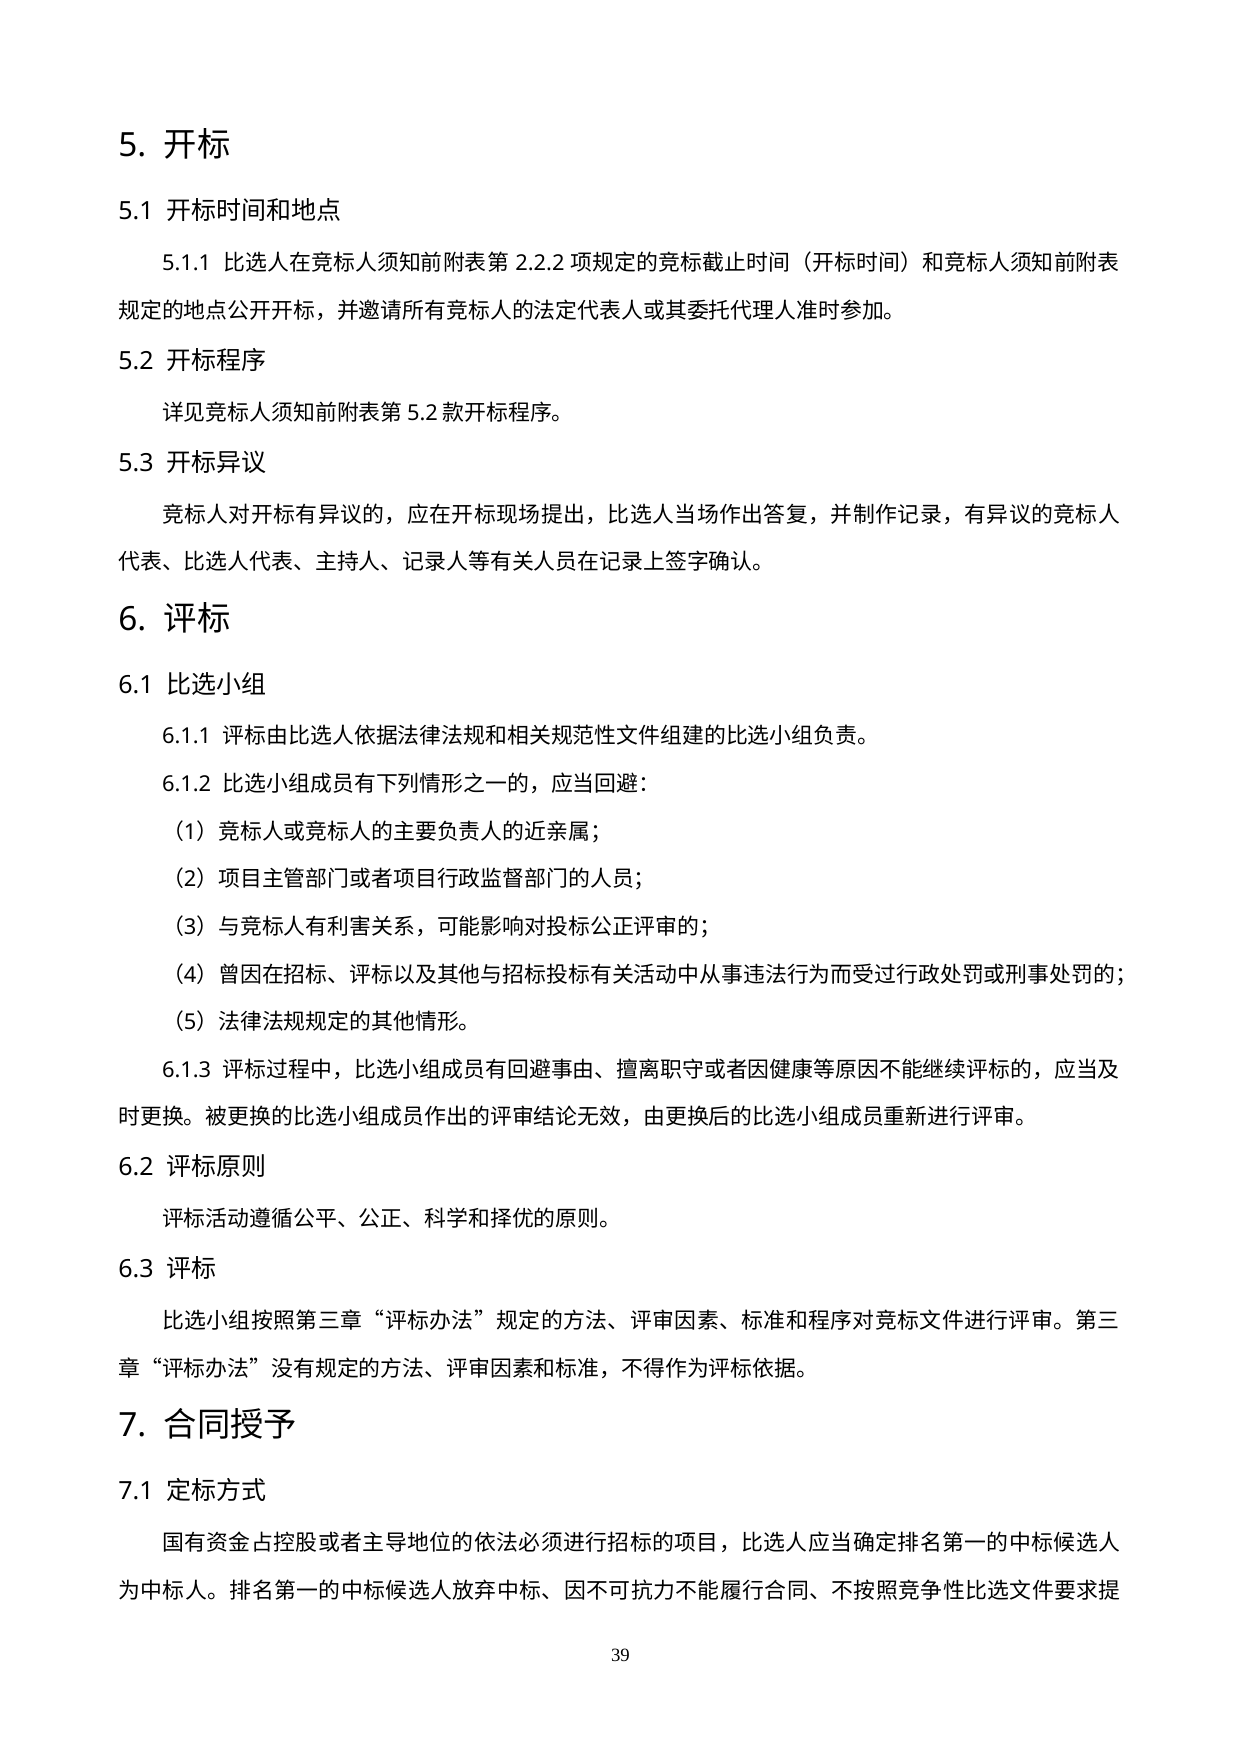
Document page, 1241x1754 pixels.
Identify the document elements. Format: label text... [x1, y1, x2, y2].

text 7.1 定标方式 [118, 1471, 1122, 1507]
text （3）与竞标人有利害关系，可能影响对投标公正评审的； [118, 909, 1122, 941]
text （4）曾因在招标、评标以及其他与招标投标有关活动中从事违法行为而受过行政处罚或刑事处罚的； [118, 957, 1122, 988]
text 竞标人对开标有异议的，应在开标现场提出，比选人当场作出答复，并制作记录，有异议的竞标人代表、比选人代表、主持人、记录人等有关人员在记录上签字确认。 [118, 497, 1122, 576]
text 6.1.2 比选小组成员有下列情形之一的，应当回避： [118, 766, 1122, 798]
text （5）法律法规规定的其他情形。 [118, 1004, 1122, 1036]
text 6.1.1 评标由比选人依据法律法规和相关规范性文件组建的比选小组负责。 [118, 718, 1122, 750]
text 比选小组按照第三章“评标办法”规定的方法、评审因素、标准和程序对竞标文件进行评审。第三章“评标办法”没有规定的方法、评审因素和标准，不得作为评标依据。 [118, 1303, 1122, 1382]
text 6.3 评标 [118, 1249, 1122, 1285]
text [118, 1525, 1122, 1604]
text 6.1 比选小组 [118, 664, 1122, 700]
text 评标活动遵循公平、公正、科学和择优的原则。 [118, 1201, 1122, 1233]
text 6.2 评标原则 [118, 1147, 1122, 1183]
text （2）项目主管部门或者项目行政监督部门的人员； [118, 861, 1122, 893]
text （1）竞标人或竞标人的主要负责人的近亲属； [118, 814, 1122, 846]
text 5.1 开标时间和地点 [118, 191, 1122, 227]
subtitle 5. 开标 [118, 118, 1122, 167]
subtitle 6. 评标 [118, 592, 1122, 640]
subtitle 7. 合同授予 [118, 1398, 1122, 1447]
text 详见竞标人须知前附表第5.2款开标程序。 [118, 394, 1122, 426]
text 6.1.3 评标过程中，比选小组成员有回避事由、擅离职守或者因健康等原因不能继续评标的，应当及时更换。被更换的比选小组成员作出的评审结论无效，由更换后的比选小组成员重新进行评审。 [118, 1052, 1122, 1131]
text 5.1.1 比选人在竞标人须知前附表第 2.2.2 项规定的竞标截止时间（开标时间）和竞标人须知前附表规定的地点公开开标，并邀请所有竞标人的法定代表人或其委托代理人准时参加。 [118, 245, 1122, 324]
text 5.2 开标程序 [118, 340, 1122, 376]
text 5.3 开标异议 [118, 442, 1122, 478]
